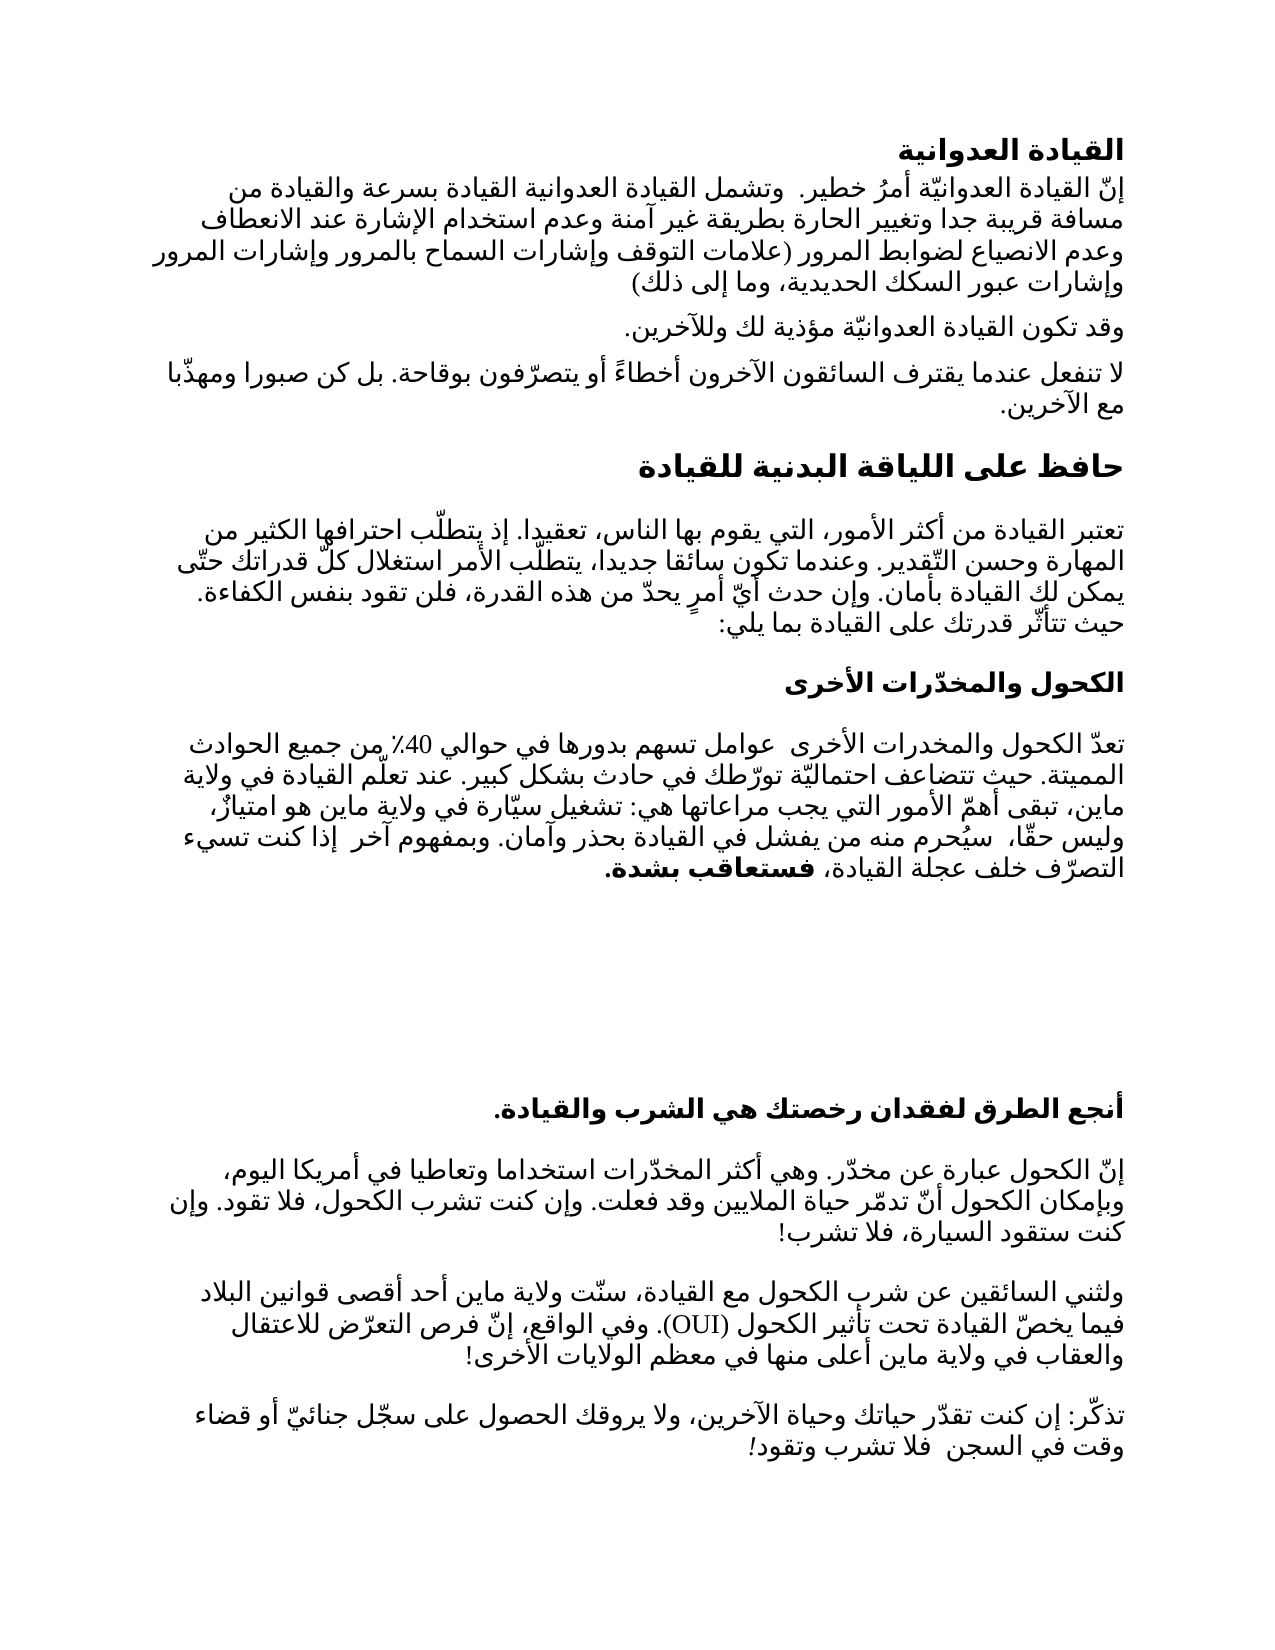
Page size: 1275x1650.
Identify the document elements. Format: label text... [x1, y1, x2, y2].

text أنجع الطرق لفقدان رخصتك هي الشرب والقيادة. [150, 1094, 1125, 1125]
text تذكّر: إن كنت تقدّر حياتك وحياة الآخرين، ولا يروقك الحصول على سجّل جنائيّ أو قضاء وقت في السجن فلا تشرب وتقود! [150, 1399, 1125, 1461]
text وقد تكون القيادة العدوانيّة مؤذية لك وللآخرين. [150, 311, 1125, 343]
text لا تنفعل عندما يقترف السائقون الآخرون أخطاءً أو يتصرّفون بوقاحة. بل كن صبورا ومهذّبا مع الآخرين. [150, 357, 1125, 419]
text ولثني السائقين عن شرب الكحول مع القيادة، سنّت ولاية ماين أحد أقصى قوانين البلاد فيما يخصّ القيادة تحت تأثير الكحول (OUI). وفي الواقع، إنّ فرص التعرّض للاعتقال والعقاب في ولاية ماين أعلى منها في معظم الولايات الأخرى! [150, 1277, 1125, 1370]
text تعتبر القيادة من أكثر الأمور، التي يقوم بها الناس، تعقيدا. إذ يتطلّب احترافها الكثير من المهارة وحسن التّقدير. وعندما تكون سائقا جديدا، يتطلّب الأمر استغلال كلّ قدراتك حتّى يمكن لك القيادة بأمان. وإن حدث أيّ أمرٍ يحدّ من هذه القدرة، فلن تقود بنفس الكفاءة. حيث تتأثّر قدرتك على القيادة بما يلي: [150, 514, 1125, 638]
subtitle القيادة العدوانية [150, 132, 1125, 166]
text إنّ الكحول عبارة عن مخدّر. وهي أكثر المخدّرات استخداما وتعاطيا في أمريكا اليوم، وبإمكان الكحول أنّ تدمّر حياة الملايين وقد فعلت. وإن كنت تشرب الكحول، فلا تقود. وإن كنت ستقود السيارة، فلا تشرب! [150, 1154, 1125, 1247]
text حافظ على اللياقة البدنية للقيادة [150, 449, 1125, 484]
text الكحول والمخدّرات الأخرى [150, 667, 1125, 699]
text إنّ القيادة العدوانيّة أمرُ خطير. وتشمل القيادة العدوانية القيادة بسرعة والقيادة من مسافة قريبة جدا وتغيير الحارة بطريقة غير آمنة وعدم استخدام الإشارة عند الانعطاف وعدم الانصياع لضوابط المرور (علامات التوقف وإشارات السماح بالمرور وإشارات المرور وإشارات عبور السكك الحديدية، وما إلى ذلك) [150, 172, 1125, 297]
text تعدّ الكحول والمخدرات الأخرى عوامل تسهم بدورها في حوالي 40٪ من جميع الحوادث المميتة. حيث تتضاعف احتماليّة تورّطك في حادث بشكل كبير. عند تعلّم القيادة في ولاية ماين، تبقى أهمّ الأمور التي يجب مراعاتها هي: تشغيل سيّارة في ولاية ماين هو امتيازٌ، وليس حقّا، سيُحرم منه من يفشل في القيادة بحذر وآمان. وبمفهوم آخر إذا كنت تسيء التصرّف خلف عجلة القيادة، فستعاقب بشدة. [150, 728, 1125, 883]
